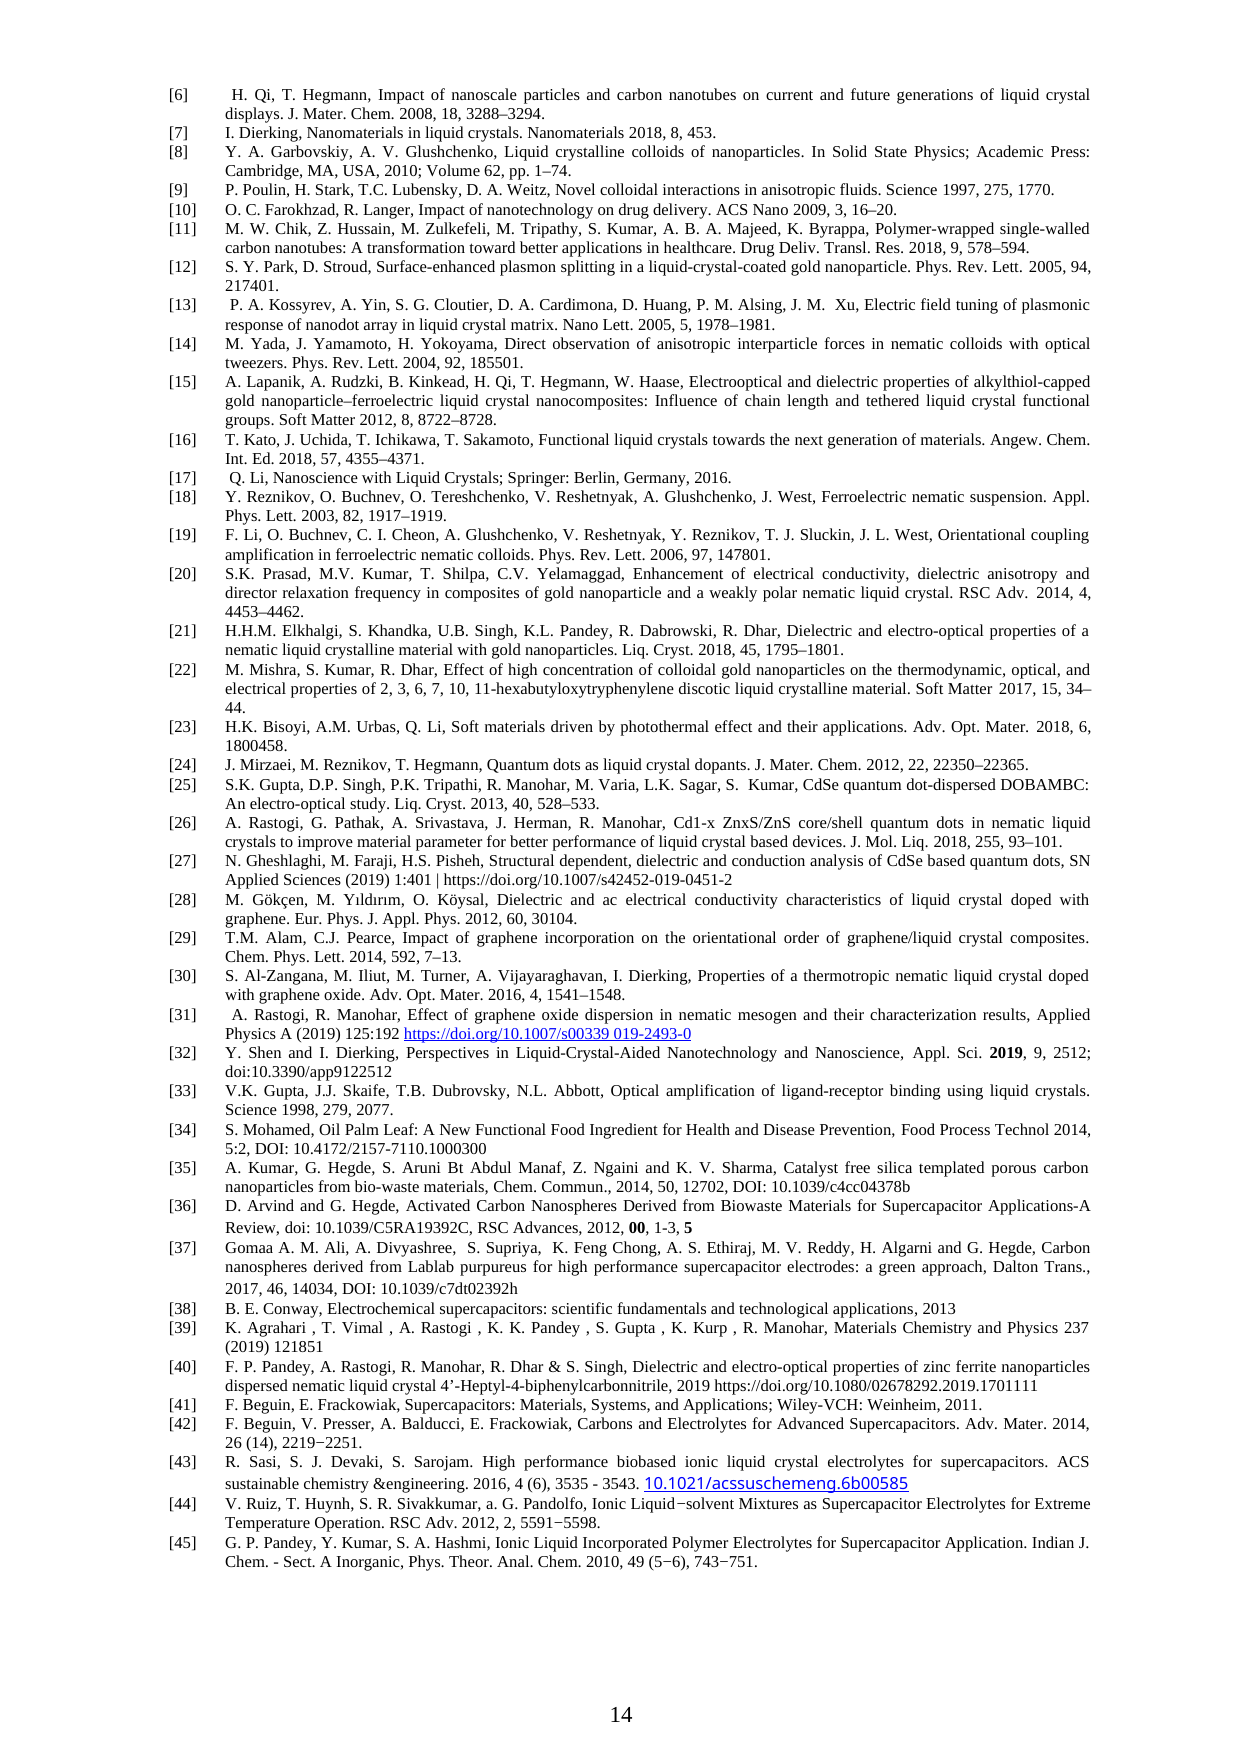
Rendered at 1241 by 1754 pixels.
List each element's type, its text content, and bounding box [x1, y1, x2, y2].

list N. Gheshlaghi, M. Faraji, H.S. Pisheh, Structural dependent, dielectric and conduction analysis of CdSe based quantum dots, SN Applied Sciences (2019) 1:401 | https://doi.org/10.1007/s42452-019-0451-2 [169, 851, 1091, 889]
list D. Arvind and G. Hegde, Activated Carbon Nanospheres Derived from Biowaste Materials for Supercapacitor Applications-A Review, doi: 10.1039/C5RA19392C, RSC Advances, 2012, 00, 1-3, 5 [169, 1196, 1091, 1238]
list R. Sasi, S. J. Devaki, S. Sarojam. High performance biobased ionic liquid crystal electrolytes for supercapacitors. ACS sustainable chemistry &engineering. 2016, 4 (6), 3535 - 3543. 10.1021/acssuschemeng.6b00585 [169, 1452, 1091, 1494]
list A. Kumar, G. Hegde, S. Aruni Bt Abdul Manaf, Z. Ngaini and K. V. Sharma, Catalyst free silica templated porous carbon nanoparticles from bio-waste materials, Chem. Commun., 2014, 50, 12702, DOI: 10.1039/c4cc04378b [169, 1158, 1091, 1196]
list J. Mirzaei, M. Reznikov, T. Hegmann, Quantum dots as liquid crystal dopants. J. Mater. Chem. 2012, 22, 22350–22365. [169, 755, 1091, 774]
list P. A. Kossyrev, A. Yin, S. G. Cloutier, D. A. Cardimona, D. Huang, P. M. Alsing, J. M. Xu, Electric field tuning of plasmonic response of nanodot array in liquid crystal matrix. Nano Lett. 2005, 5, 1978–1981. [169, 295, 1091, 333]
list M. W. Chik, Z. Hussain, M. Zulkefeli, M. Tripathy, S. Kumar, A. B. A. Majeed, K. Byrappa, Polymer-wrapped single-walled carbon nanotubes: A transformation toward better applications in healthcare. Drug Deliv. Transl. Res. 2018, 9, 578–594. [169, 218, 1091, 257]
list V.K. Gupta, J.J. Skaife, T.B. Dubrovsky, N.L. Abbott, Optical amplification of ligand-receptor binding using liquid crystals. Science 1998, 279, 2077. [169, 1081, 1091, 1119]
list M. Gökçen, M. Yıldırım, O. Köysal, Dielectric and ac electrical conductivity characteristics of liquid crystal doped with graphene. Eur. Phys. J. Appl. Phys. 2012, 60, 30104. [169, 889, 1091, 928]
list F. Li, O. Buchnev, C. I. Cheon, A. Glushchenko, V. Reshetnyak, Y. Reznikov, T. J. Sluckin, J. L. West, Orientational coupling amplification in ferroelectric nematic colloids. Phys. Rev. Lett. 2006, 97, 147801. [169, 525, 1091, 563]
list T.M. Alam, C.J. Pearce, Impact of graphene incorporation on the orientational order of graphene/liquid crystal composites. Chem. Phys. Lett. 2014, 592, 7–13. [169, 928, 1091, 966]
list M. Mishra, S. Kumar, R. Dhar, Effect of high concentration of colloidal gold nanoparticles on the thermodynamic, optical, and electrical properties of 2, 3, 6, 7, 10, 11-hexabutyloxytryphenylene discotic liquid crystalline material. Soft Matter 2017, 15, 34–44. [169, 659, 1091, 717]
list A. Lapanik, A. Rudzki, B. Kinkead, H. Qi, T. Hegmann, W. Haase, Electrooptical and dielectric properties of alkylthiol-capped gold nanoparticle–ferroelectric liquid crystal nanocomposites: Influence of chain length and tethered liquid crystal functional groups. Soft Matter 2012, 8, 8722–8728. [169, 372, 1091, 429]
list P. Poulin, H. Stark, T.C. Lubensky, D. A. Weitz, Novel colloidal interactions in anisotropic fluids. Science 1997, 275, 1770. [169, 180, 1091, 199]
list M. Yada, J. Yamamoto, H. Yokoyama, Direct observation of anisotropic interparticle forces in nematic colloids with optical tweezers. Phys. Rev. Lett. 2004, 92, 185501. [169, 333, 1091, 372]
list O. C. Farokhzad, R. Langer, Impact of nanotechnology on drug delivery. ACS Nano 2009, 3, 16–20. [169, 199, 1091, 218]
list Y. Shen and I. Dierking, Perspectives in Liquid-Crystal-Aided Nanotechnology and Nanoscience, Appl. Sci. 2019, 9, 2512; doi:10.3390/app9122512 [169, 1043, 1091, 1081]
list K. Agrahari , T. Vimal , A. Rastogi , K. K. Pandey , S. Gupta , K. Kurp , R. Manohar, Materials Chemistry and Physics 237 (2019) 121851 [169, 1318, 1091, 1356]
list H. Qi, T. Hegmann, Impact of nanoscale particles and carbon nanotubes on current and future generations of liquid crystal displays. J. Mater. Chem. 2008, 18, 3288–3294. [169, 84, 1091, 123]
list F. Beguin, V. Presser, A. Balducci, E. Frackowiak, Carbons and Electrolytes for Advanced Supercapacitors. Adv. Mater. 2014, 26 (14), 2219−2251. [169, 1414, 1091, 1452]
list G. P. Pandey, Y. Kumar, S. A. Hashmi, Ionic Liquid Incorporated Polymer Electrolytes for Supercapacitor Application. Indian J. Chem. - Sect. A Inorganic, Phys. Theor. Anal. Chem. 2010, 49 (5−6), 743−751. [169, 1532, 1091, 1571]
list S. Mohamed, Oil Palm Leaf: A New Functional Food Ingredient for Health and Disease Prevention, Food Process Technol 2014, 5:2, DOI: 10.4172/2157-7110.1000300 [169, 1119, 1091, 1158]
list T. Kato, J. Uchida, T. Ichikawa, T. Sakamoto, Functional liquid crystals towards the next generation of materials. Angew. Chem. Int. Ed. 2018, 57, 4355–4371. [169, 429, 1091, 468]
list I. Dierking, Nanomaterials in liquid crystals. Nanomaterials 2018, 8, 453. [169, 123, 1091, 142]
list F. Beguin, E. Frackowiak, Supercapacitors: Materials, Systems, and Applications; Wiley-VCH: Weinheim, 2011. [169, 1395, 1091, 1414]
list S.K. Gupta, D.P. Singh, P.K. Tripathi, R. Manohar, M. Varia, L.K. Sagar, S. Kumar, CdSe quantum dot-dispersed DOBAMBC: An electro-optical study. Liq. Cryst. 2013, 40, 528–533. [169, 774, 1091, 813]
list A. Rastogi, R. Manohar, Effect of graphene oxide dispersion in nematic mesogen and their characterization results, Applied Physics A (2019) 125:192 https://doi.org/10.1007/s00339 019-2493-0 [169, 1004, 1091, 1043]
list F. P. Pandey, A. Rastogi, R. Manohar, R. Dhar & S. Singh, Dielectric and electro-optical properties of zinc ferrite nanoparticles dispersed nematic liquid crystal 4’-Heptyl-4-biphenylcarbonnitrile, 2019 https://doi.org/10.1080/02678292.2019.1701111 [169, 1356, 1091, 1395]
list V. Ruiz, T. Huynh, S. R. Sivakkumar, a. G. Pandolfo, Ionic Liquid−solvent Mixtures as Supercapacitor Electrolytes for Extreme Temperature Operation. RSC Adv. 2012, 2, 5591−5598. [169, 1494, 1091, 1532]
list S.K. Prasad, M.V. Kumar, T. Shilpa, C.V. Yelamaggad, Enhancement of electrical conductivity, dielectric anisotropy and director relaxation frequency in composites of gold nanoparticle and a weakly polar nematic liquid crystal. RSC Adv. 2014, 4, 4453–4462. [169, 563, 1091, 621]
list H.K. Bisoyi, A.M. Urbas, Q. Li, Soft materials driven by photothermal effect and their applications. Adv. Opt. Mater. 2018, 6, 1800458. [169, 717, 1091, 755]
list A. Rastogi, G. Pathak, A. Srivastava, J. Herman, R. Manohar, Cd1-x ZnxS/ZnS core/shell quantum dots in nematic liquid crystals to improve material parameter for better performance of liquid crystal based devices. J. Mol. Liq. 2018, 255, 93–101. [169, 813, 1091, 851]
list H.H.M. Elkhalgi, S. Khandka, U.B. Singh, K.L. Pandey, R. Dabrowski, R. Dhar, Dielectric and electro-optical properties of a nematic liquid crystalline material with gold nanoparticles. Liq. Cryst. 2018, 45, 1795–1801. [169, 621, 1091, 659]
list S. Y. Park, D. Stroud, Surface-enhanced plasmon splitting in a liquid-crystal-coated gold nanoparticle. Phys. Rev. Lett. 2005, 94, 217401. [169, 257, 1091, 295]
list Q. Li, Nanoscience with Liquid Crystals; Springer: Berlin, Germany, 2016. [169, 468, 1091, 487]
list Y. A. Garbovskiy, A. V. Glushchenko, Liquid crystalline colloids of nanoparticles. In Solid State Physics; Academic Press: Cambridge, MA, USA, 2010; Volume 62, pp. 1–74. [169, 142, 1091, 180]
list Y. Reznikov, O. Buchnev, O. Tereshchenko, V. Reshetnyak, A. Glushchenko, J. West, Ferroelectric nematic suspension. Appl. Phys. Lett. 2003, 82, 1917–1919. [169, 487, 1091, 525]
list Gomaa A. M. Ali, A. Divyashree, S. Supriya, K. Feng Chong, A. S. Ethiraj, M. V. Reddy, H. Algarni and G. Hegde, Carbon nanospheres derived from Lablab purpureus for high performance supercapacitor electrodes: a green approach, Dalton Trans., 2017, 46, 14034, DOI: 10.1039/c7dt02392h [169, 1238, 1091, 1299]
list B. E. Conway, Electrochemical supercapacitors: scientific fundamentals and technological applications, 2013 [169, 1299, 1091, 1318]
list S. Al-Zangana, M. Iliut, M. Turner, A. Vijayaraghavan, I. Dierking, Properties of a thermotropic nematic liquid crystal doped with graphene oxide. Adv. Opt. Mater. 2016, 4, 1541–1548. [169, 966, 1091, 1004]
